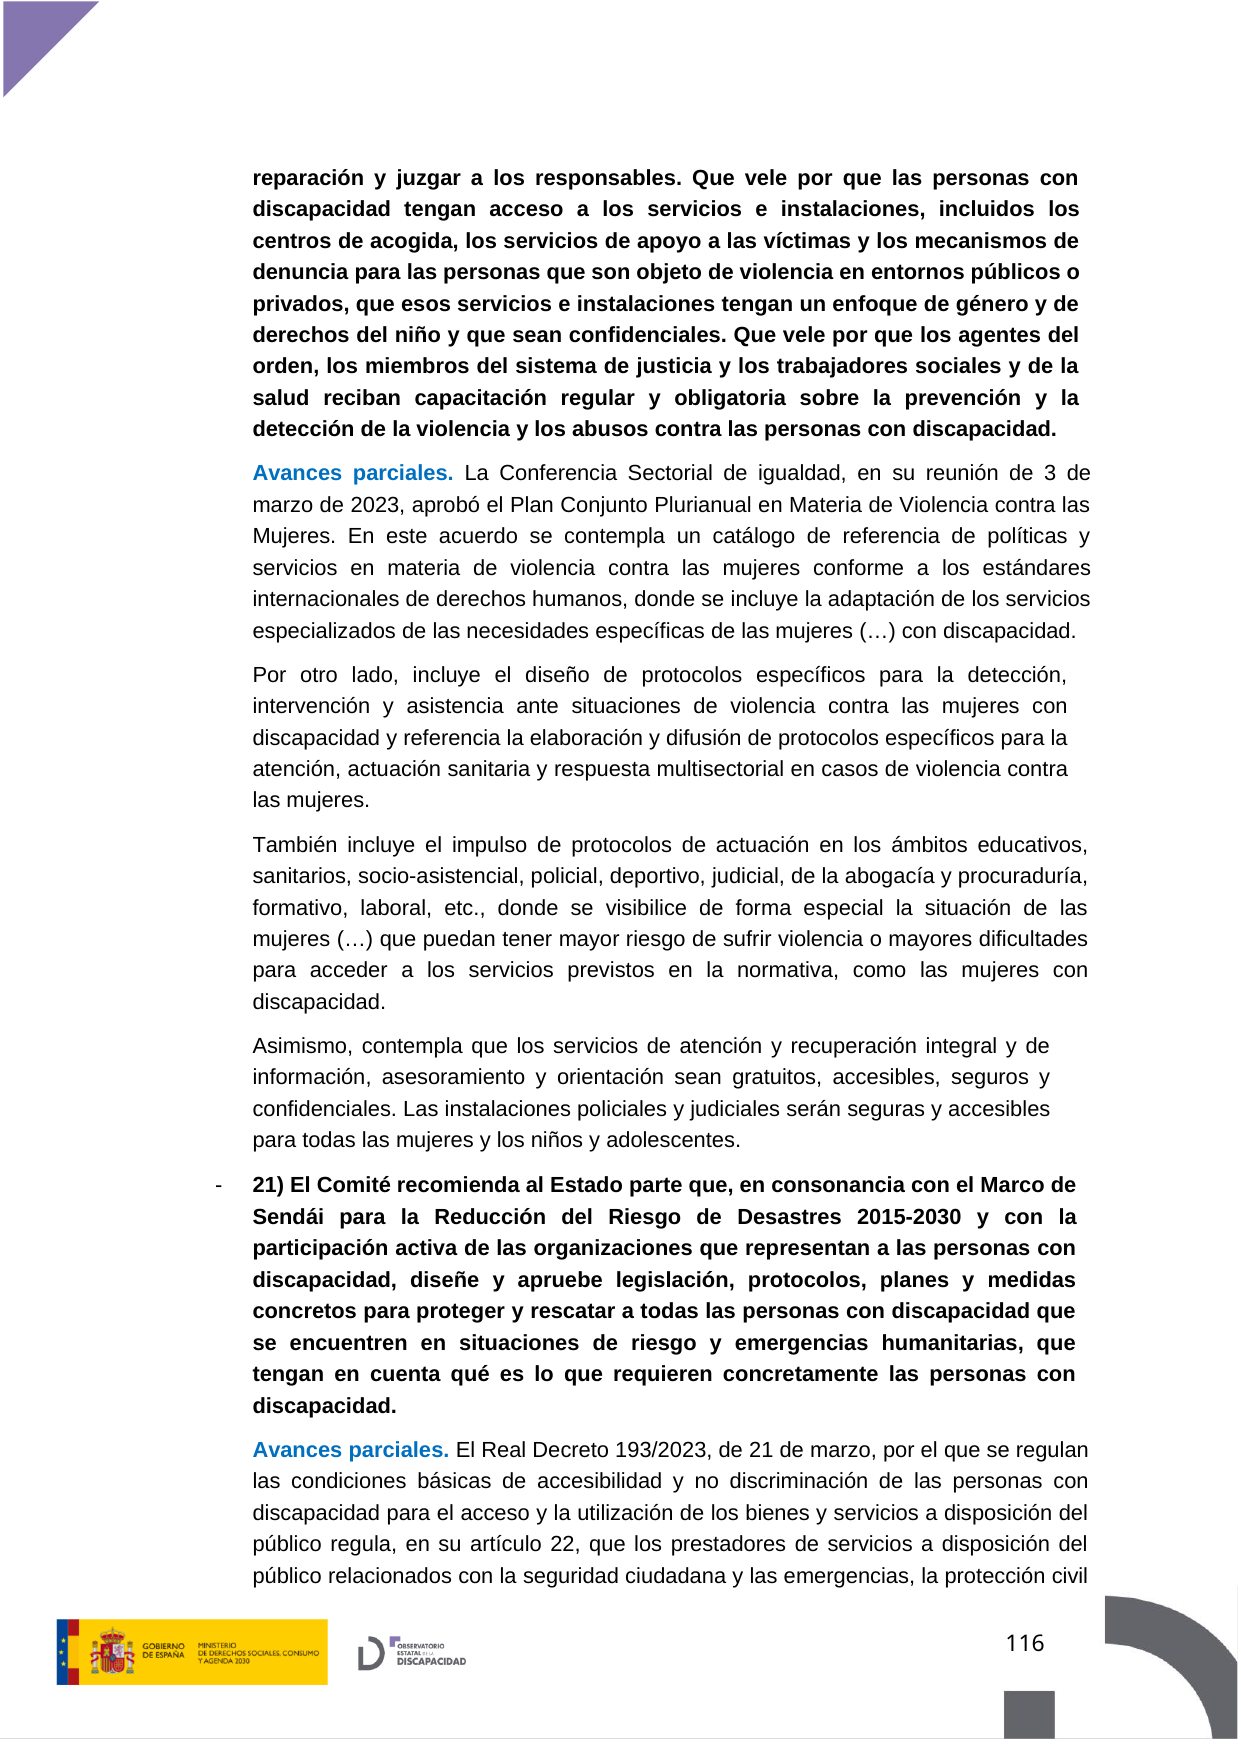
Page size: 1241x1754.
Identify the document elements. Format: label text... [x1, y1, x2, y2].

text También incluye el impulso de protocolos de actuación en los ámbitos educativos, sanitarios, socio-asistencial, policial, deportivo, judicial, de la abogacía y procuraduría, formativo, laboral, etc., donde se visibilice de forma especial la situación de las mujeres (…) que puedan tener mayor riesgo de sufrir violencia o mayores dificultades para acceder a los servicios previstos en la normativa, como las mujeres con discapacidad. [252, 831, 1089, 1014]
text Por otro lado, incluye el diseño de protocolos específicos para la detección, intervención y asistencia ante situaciones de violencia contra las mujeres con discapacidad y referencia la elaboración y difusión de protocolos específicos para la atención, actuación sanitaria y respuesta multisectorial en casos de violencia contra las mujeres. [252, 662, 1069, 813]
subtitle - 21) El Comité recomienda al Estado parte que, en consonancia con el Marco de Sendái para la Reducción del Riesgo de Desastres 2015-2030 y con la participación activa de las organizaciones que representan a las personas con discapacidad, diseñe y apruebe legislación, protocolos, planes y medidas concretos para proteger y rescatar a todas las personas con discapacidad que se encuentren en situaciones de riesgo y emergencias humanitarias, que tengan en cuenta qué es lo que requieren concretamente las personas con discapacidad. [215, 1172, 1077, 1418]
picture [0, 1586, 1238, 1739]
text Avances parciales. La Conferencia Sectorial de igualdad, en su reunión de 3 de marzo de 2023, aprobó el Plan Conjunto Plurianual en Materia de Violencia contra las Mujeres. En este acuerdo se contempla un catálogo de referencia de políticas y servicios en materia de violencia contra las mujeres conforme a los estándares internacionales de derechos humanos, donde se incluye la adaptación de los servicios especializados de las necesidades específicas de las mujeres (…) con discapacidad. [252, 460, 1092, 643]
text Asimismo, contempla que los servicios de atención y recuperación integral y de información, asesoramiento y orientación sean gratuitos, accesibles, seguros y confidenciales. Las instalaciones policiales y judiciales serán seguras y accesibles para todas las mujeres y los niños y adolescentes. [252, 1033, 1052, 1152]
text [215, 164, 1080, 441]
